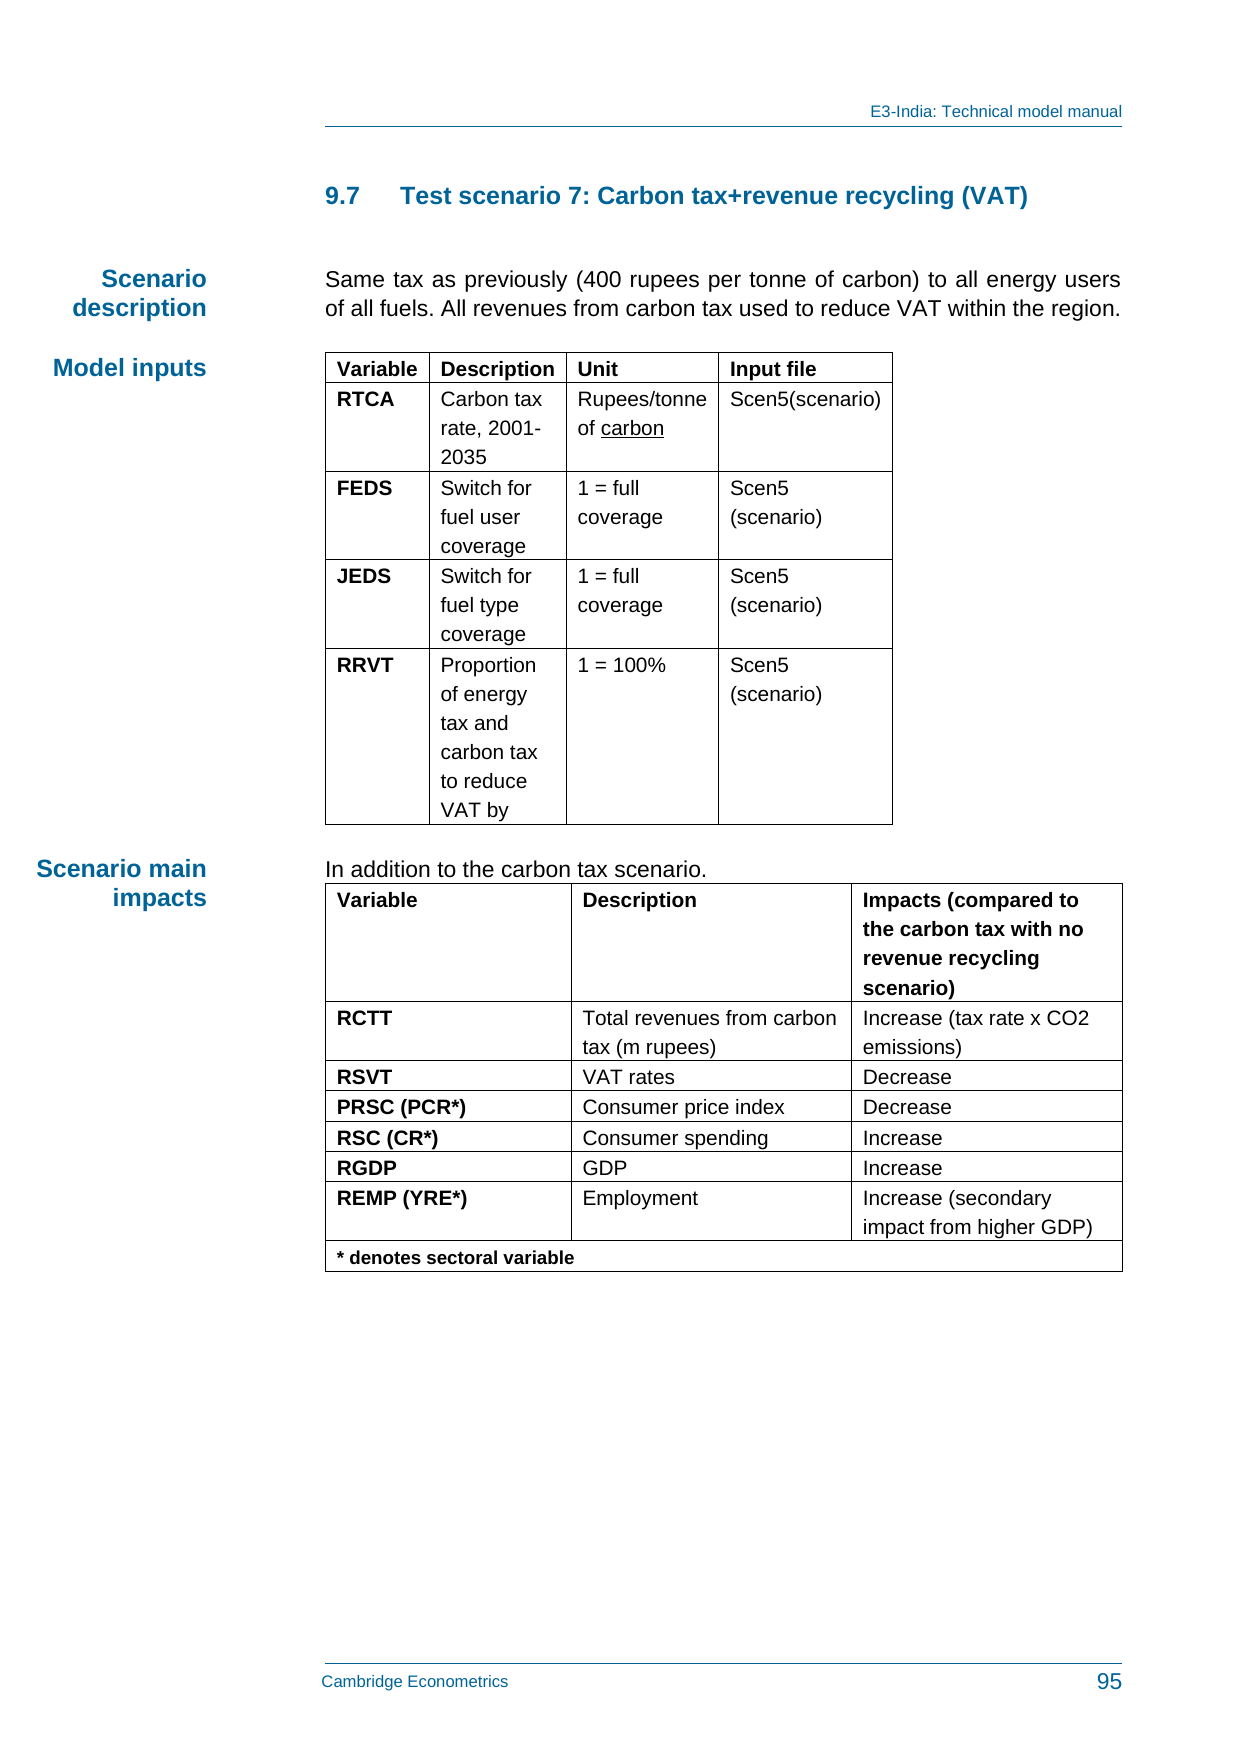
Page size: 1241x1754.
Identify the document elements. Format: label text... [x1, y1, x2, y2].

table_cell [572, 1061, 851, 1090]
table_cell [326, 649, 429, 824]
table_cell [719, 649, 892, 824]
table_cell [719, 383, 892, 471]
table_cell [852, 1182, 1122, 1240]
text Scenario main impacts [0, 854, 207, 912]
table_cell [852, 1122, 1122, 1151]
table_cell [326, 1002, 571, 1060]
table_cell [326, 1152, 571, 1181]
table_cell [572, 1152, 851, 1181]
picture [437, 1678, 443, 1687]
text Same tax as previously (400 rupees per tonne of carbon) to all energy users of all fuels. All revenues from carbon tax used to reduce VAT within the region. [325, 264, 1122, 323]
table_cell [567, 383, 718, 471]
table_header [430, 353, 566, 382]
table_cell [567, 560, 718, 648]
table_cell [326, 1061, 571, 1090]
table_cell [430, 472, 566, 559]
picture [902, 108, 908, 117]
text Model inputs [0, 353, 207, 382]
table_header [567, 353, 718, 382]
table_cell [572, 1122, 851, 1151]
picture [1110, 108, 1117, 114]
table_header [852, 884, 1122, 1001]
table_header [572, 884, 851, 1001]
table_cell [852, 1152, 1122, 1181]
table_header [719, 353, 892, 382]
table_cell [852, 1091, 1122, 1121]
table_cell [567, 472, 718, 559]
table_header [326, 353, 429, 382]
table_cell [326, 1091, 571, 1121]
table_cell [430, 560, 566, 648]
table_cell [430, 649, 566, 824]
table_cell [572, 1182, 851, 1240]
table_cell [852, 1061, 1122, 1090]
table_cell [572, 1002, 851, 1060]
subtitle Test scenario 7: Carbon tax+revenue recycling (VAT) [325, 181, 1122, 210]
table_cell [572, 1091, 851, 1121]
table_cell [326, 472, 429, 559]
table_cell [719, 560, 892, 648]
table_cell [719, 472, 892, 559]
text In addition to the carbon tax scenario. [325, 854, 1122, 883]
text Scenario description [0, 264, 207, 323]
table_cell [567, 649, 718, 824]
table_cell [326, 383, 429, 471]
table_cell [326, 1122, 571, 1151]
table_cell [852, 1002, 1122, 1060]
picture [924, 108, 931, 114]
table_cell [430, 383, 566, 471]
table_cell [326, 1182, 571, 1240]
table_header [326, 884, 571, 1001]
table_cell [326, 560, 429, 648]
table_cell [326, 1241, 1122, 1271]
